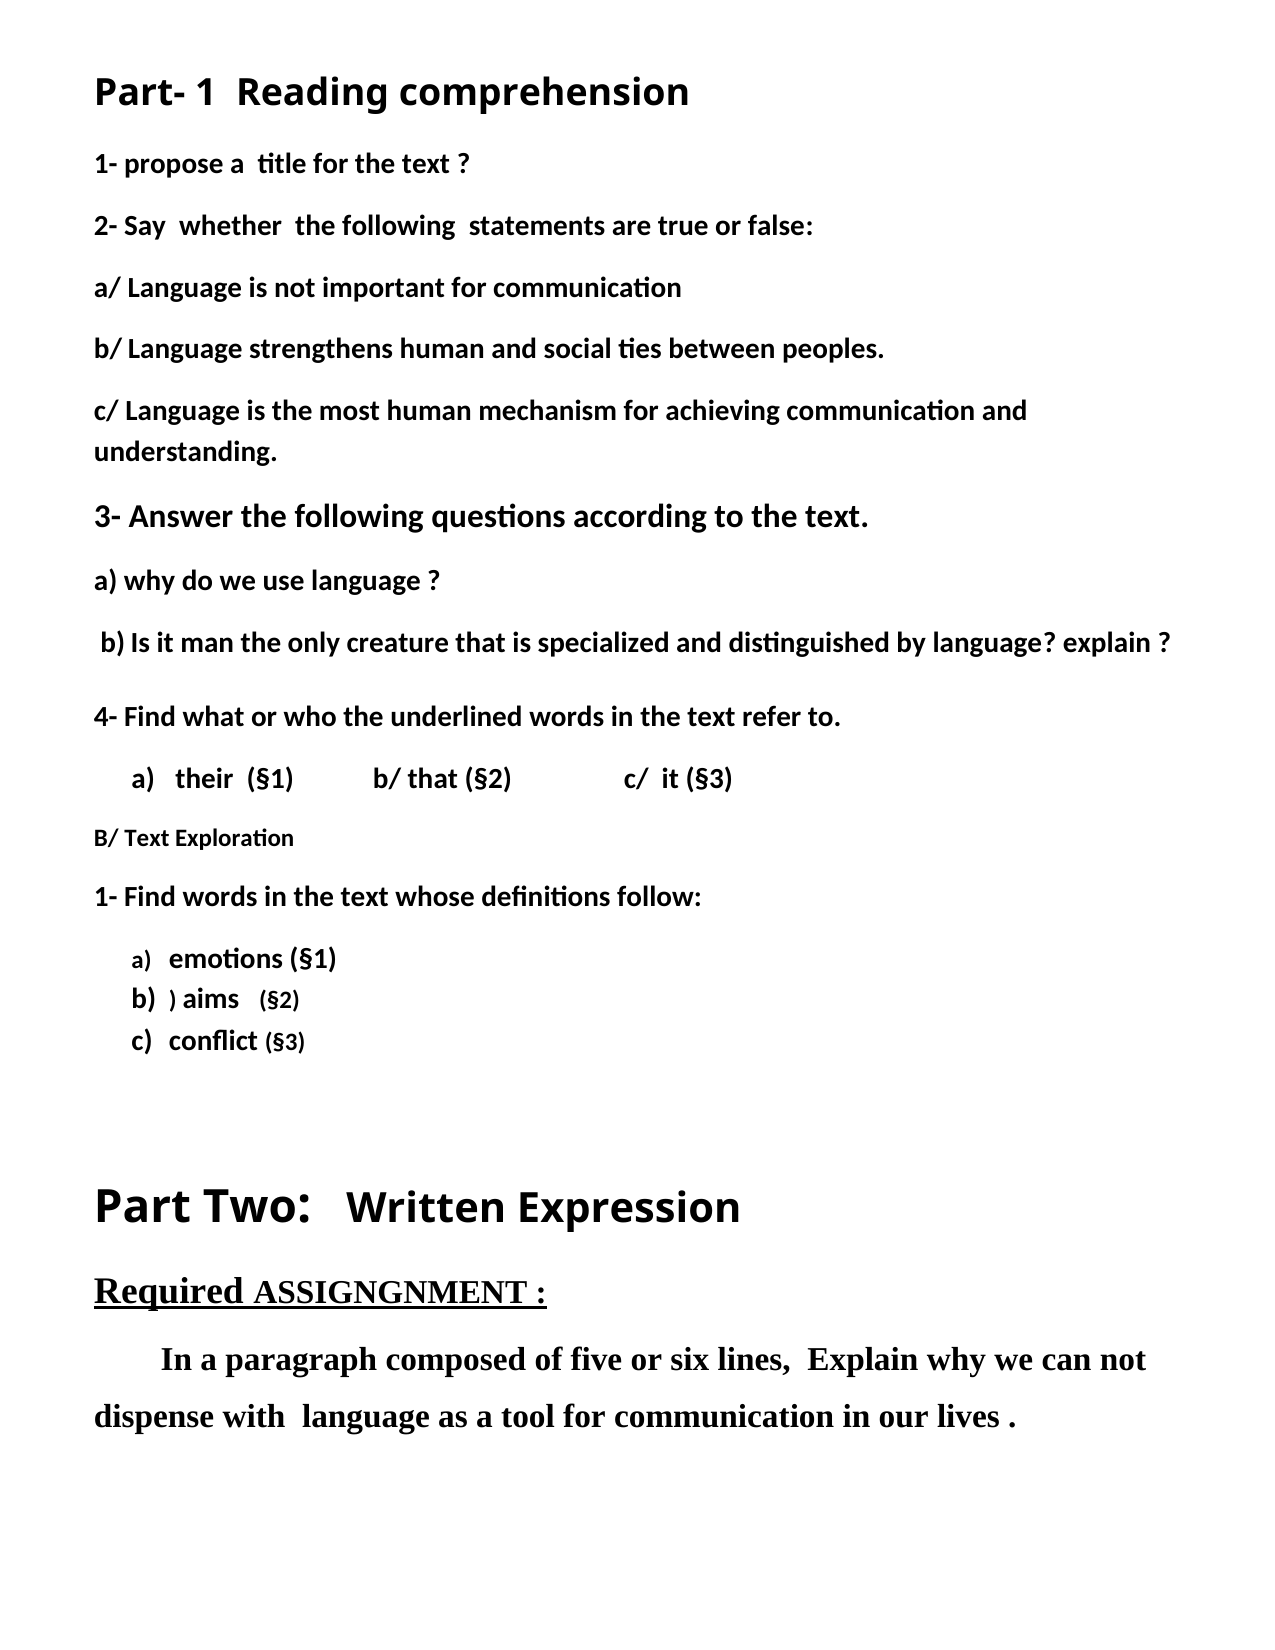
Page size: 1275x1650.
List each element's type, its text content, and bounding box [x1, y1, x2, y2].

text b) Is it man the only creature that is specialized and distinguished by language? explain ? [94, 624, 1200, 660]
text Part- 1 Reading comprehension [94, 66, 1200, 117]
text 2- Say whether the following statements are true or false: [94, 207, 1200, 242]
text Required ASSIGNGNMENT : [94, 1268, 1200, 1312]
text Part Two: Written Expression [94, 1169, 1200, 1237]
text 1- Find words in the text whose definitions follow: [94, 878, 1200, 913]
list conflict (§3) [131, 1022, 1200, 1057]
text 4- Find what or who the underlined words in the text refer to. [94, 698, 1200, 734]
list ) aims (§2) [131, 981, 1200, 1016]
text 3- Answer the following questions according to the text. [94, 495, 1200, 536]
list their (§1) b/ that (§2) c/ it (§3) [131, 760, 1200, 796]
text In a paragraph composed of five or six lines, Explain why we can not dispense with language as a tool for communication in our lives . [94, 1339, 1200, 1435]
text 1- propose a title for the text ? [94, 145, 1200, 181]
text c/ Language is the most human mechanism for achieving communication and understanding. [94, 392, 1200, 469]
text B/ Text Exploration [94, 822, 1200, 853]
list emotions (§1) [131, 940, 1200, 975]
text a/ Language is not important for communication [94, 269, 1200, 304]
text a) why do we use language ? [94, 562, 1200, 598]
text b/ Language strengthens human and social ties between peoples. [94, 330, 1200, 366]
